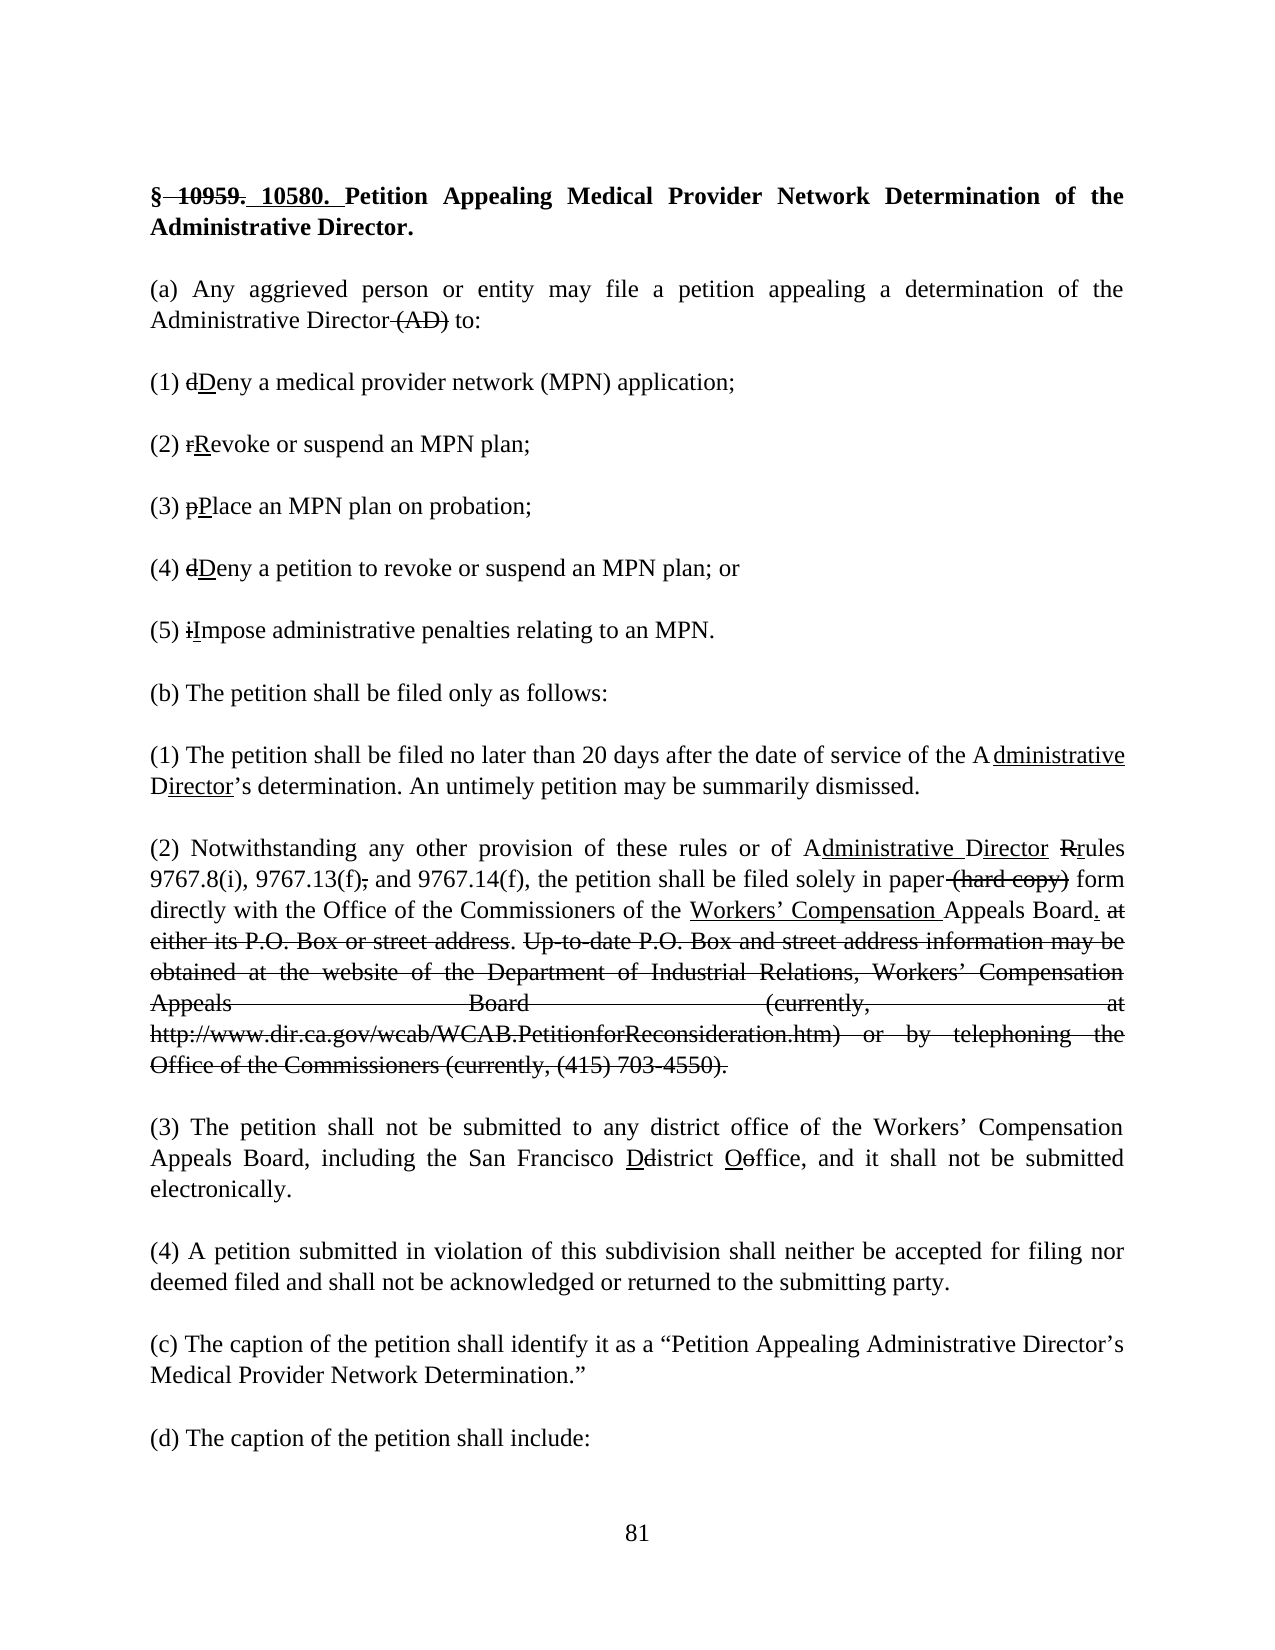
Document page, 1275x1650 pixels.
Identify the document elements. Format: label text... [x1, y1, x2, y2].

text (1) dDeny a medical provider network (MPN) application; [150, 367, 1125, 396]
text (5) iImpose administrative penalties relating to an MPN. [150, 616, 1125, 644]
text (2) rRevoke or suspend an MPN plan; [150, 429, 1125, 458]
text (4) dDeny a petition to revoke or suspend an MPN plan; or [150, 553, 1125, 582]
text (c) The caption of the petition shall identify it as a “Petition Appealing Administrative Director’s Medical Provider Network Determination.” [150, 1329, 1125, 1389]
text (d) The caption of the petition shall include: [150, 1423, 1125, 1451]
text (a) Any aggrieved person or entity may file a petition appealing a determination of the Administrative Director (AD) to: [150, 274, 1125, 334]
text (3) The petition shall not be submitted to any district office of the Workers’ Compensation Appeals Board, including the San Francisco Ddistrict Ooffice, and it shall not be submitted electronically. [150, 1112, 1125, 1203]
text (2) Notwithstanding any other provision of these rules or of Administrative Director Rrules 9767.8(i), 9767.13(f), and 9767.14(f), the petition shall be filed solely in paper (hard copy) form directly with the Office of the Commissioners of the Workers’ Compensation Appeals Board. at either its P.O. Box or street address. Up-to-date P.O. Box and street address information may be obtained at the website of the Department of Industrial Relations, Workers’ Compensation Appeals Board (currently, at http://www.dir.ca.gov/wcab/WCAB.PetitionforReconsideration.htm) or by telephoning the Office of the Commissioners (currently, (415) 703-4550). [150, 1036, 1125, 1079]
text (4) A petition submitted in violation of this subdivision shall neither be accepted for filing nor deemed filed and shall not be acknowledged or returned to the submitting party. [150, 1236, 1125, 1296]
text § 10959. 10580. Petition Appealing Medical Provider Network Determination of the Administrative Director. [150, 181, 1125, 241]
text (1) The petition shall be filed no later than 20 days after the date of service of the Administrative Director’s determination. An untimely petition may be summarily dismissed. [150, 740, 1125, 799]
text (3) pPlace an MPN plan on probation; [150, 491, 1125, 520]
text (b) The petition shall be filed only as follows: [150, 678, 1125, 706]
text (2) Notwithstanding any other provision of these rules or of Administrative Director Rrules 9767.8(i), 9767.13(f), and 9767.14(f), the petition shall be filed solely in paper (hard copy) form directly with the Office of the Commissioners of the Workers’ Compensation Appeals Board. at either its P.O. Box or street address. Up-to-date P.O. Box and street address information may be obtained at the website of the Department of Industrial Relations, Workers’ Compensation Appeals Board (currently, at http://www.dir.ca.gov/wcab/WCAB.PetitionforReconsideration.htm) or by telephoning the Office of the Commissioners (currently, (415) 703-4550). [150, 833, 1125, 1004]
